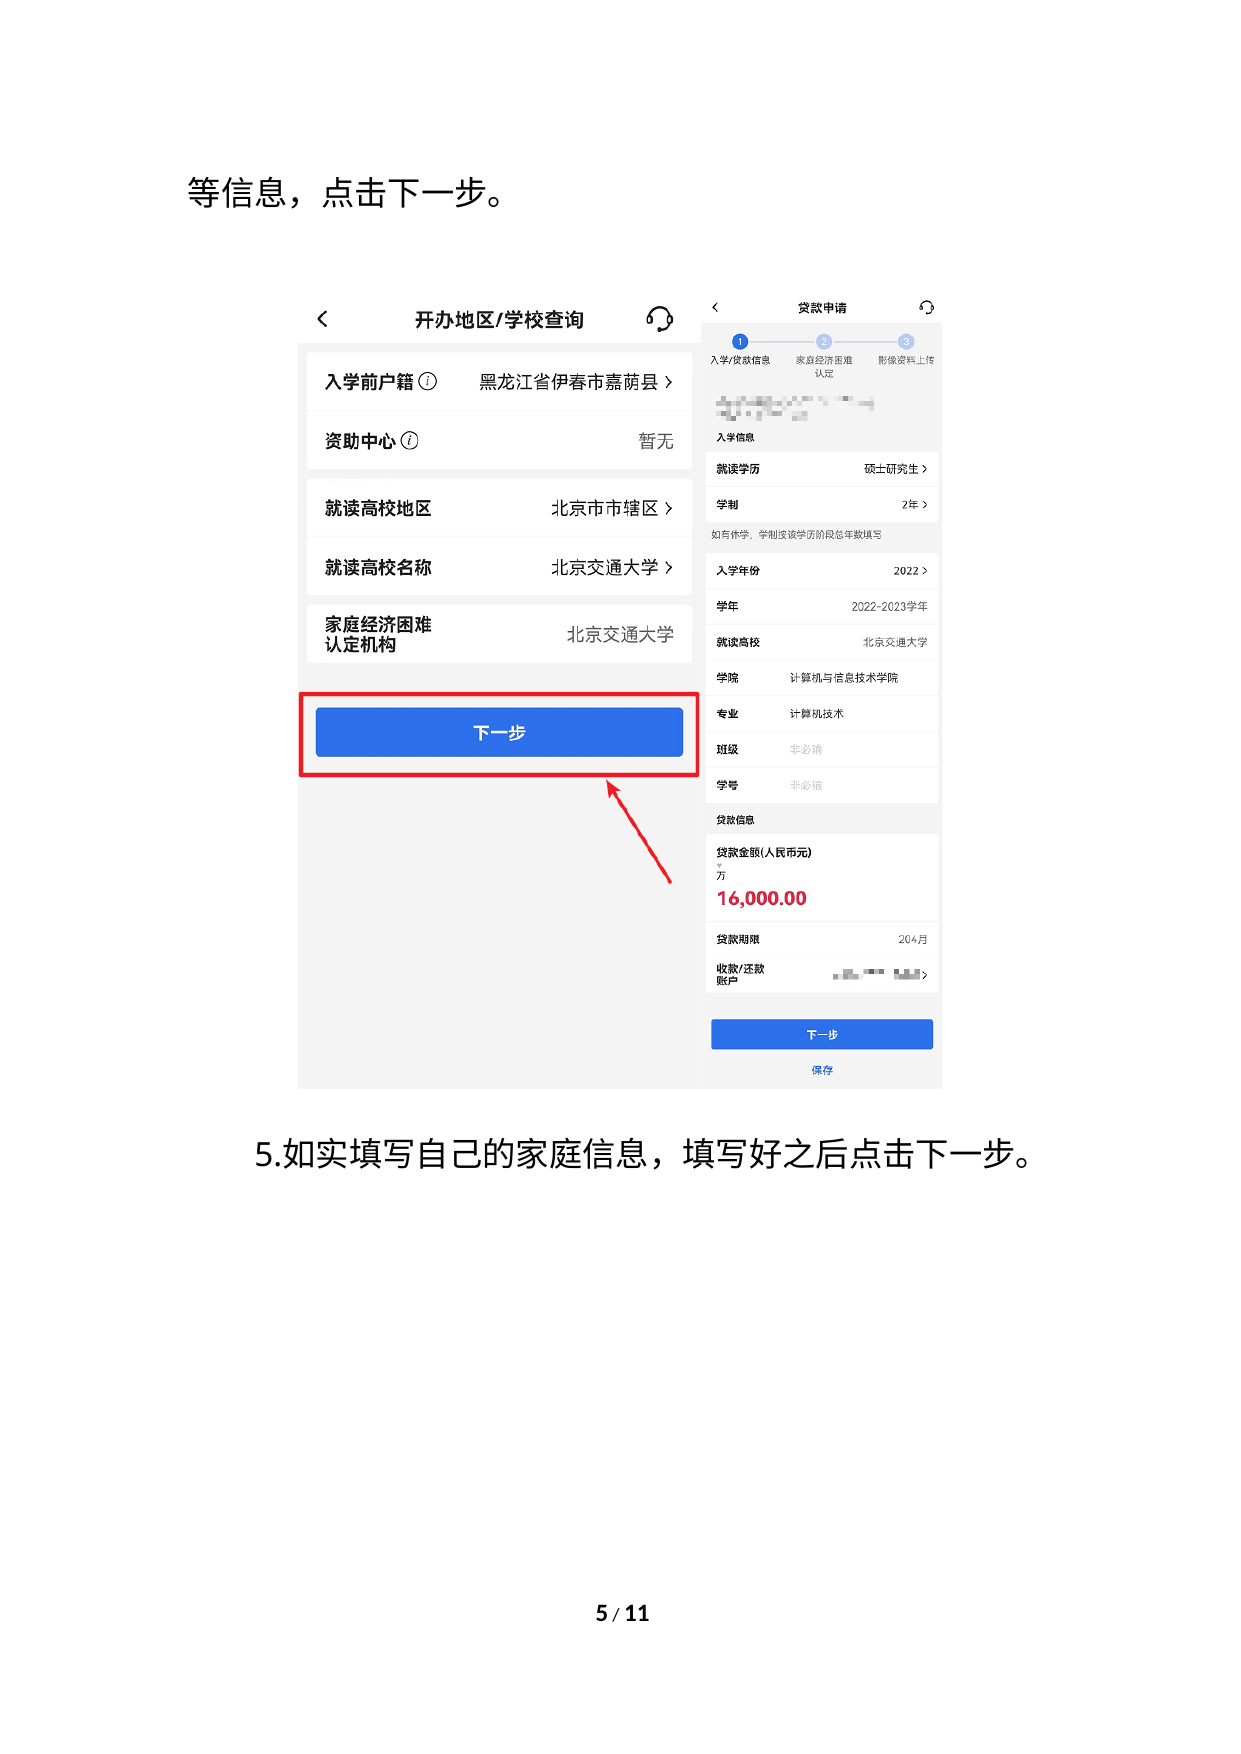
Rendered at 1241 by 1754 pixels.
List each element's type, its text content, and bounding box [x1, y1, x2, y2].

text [187, 158, 1053, 223]
text 5.如实填写自己的家庭信息，填写好之后点击下一步。 [187, 1119, 1053, 1184]
picture [297, 293, 943, 1089]
